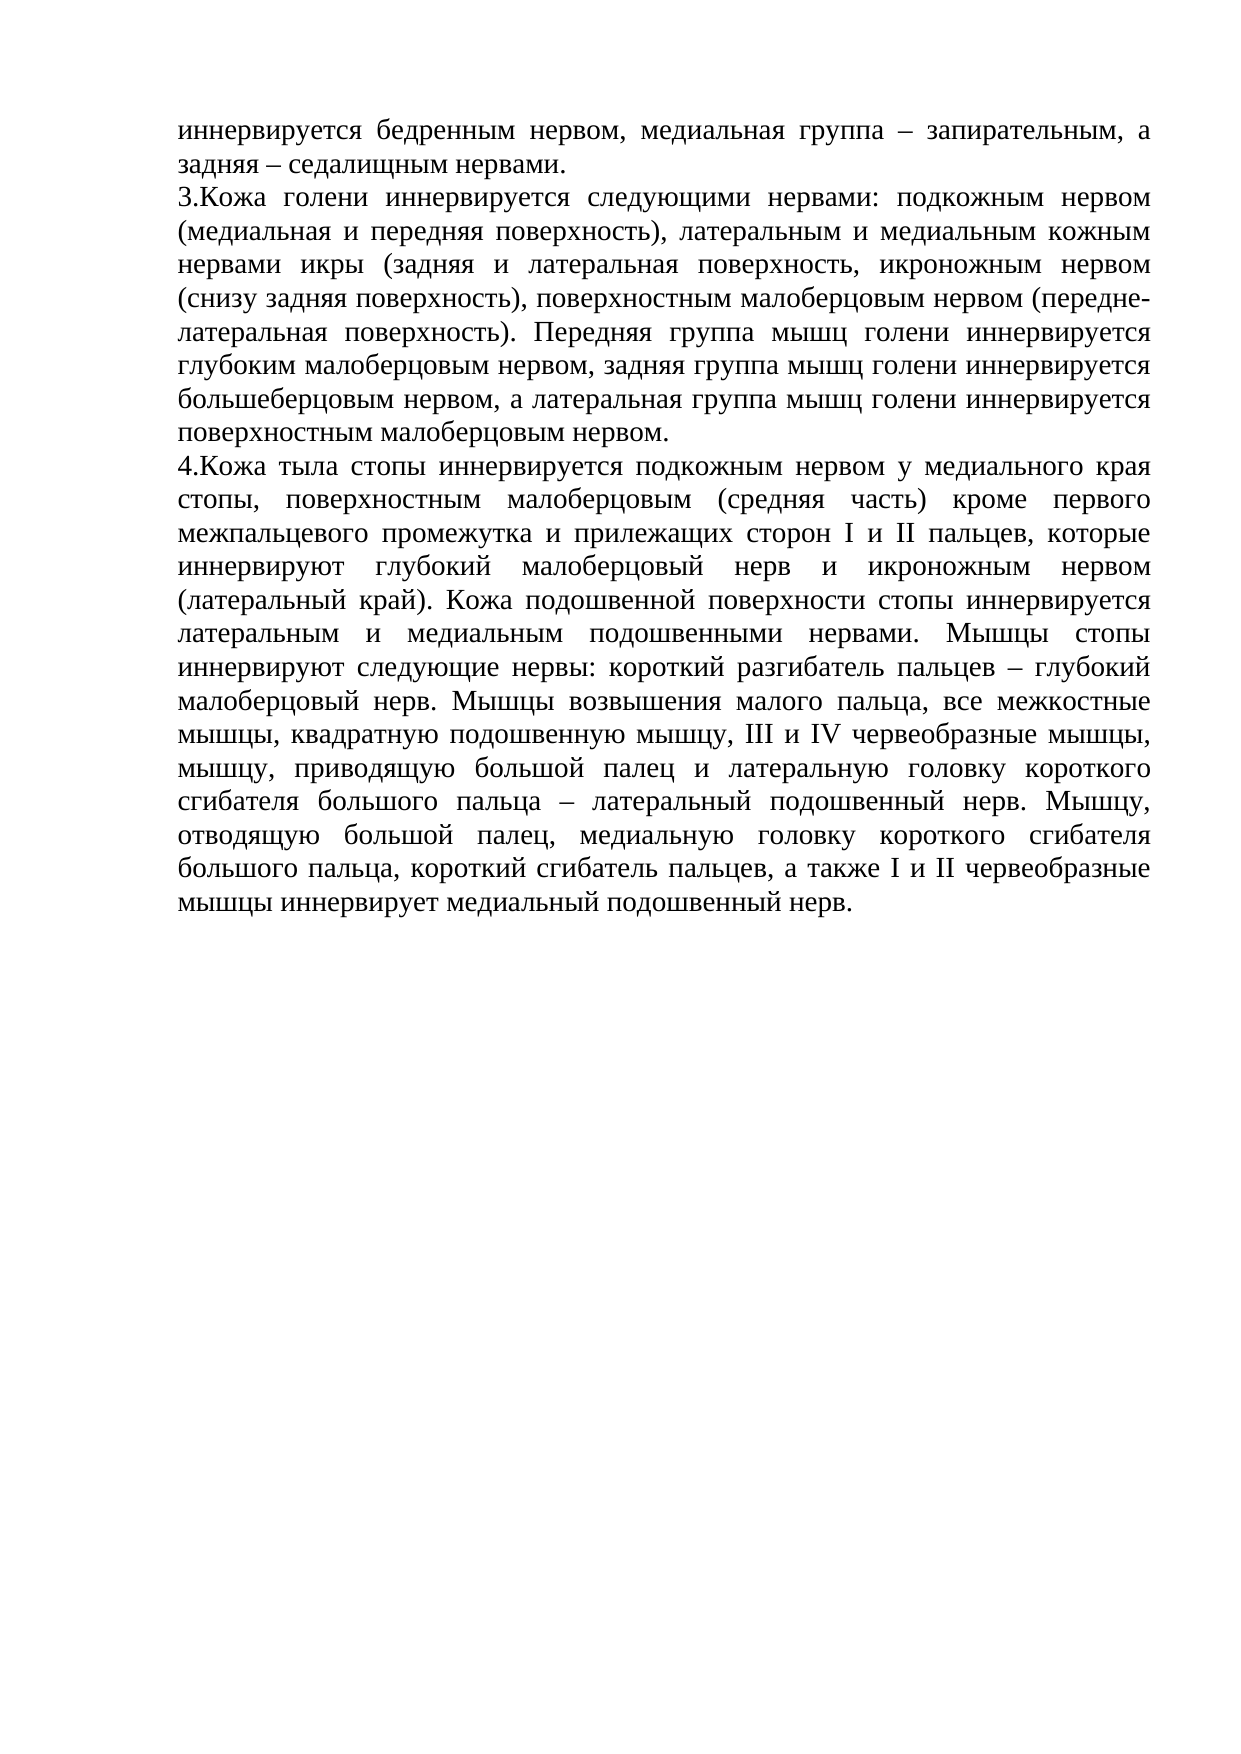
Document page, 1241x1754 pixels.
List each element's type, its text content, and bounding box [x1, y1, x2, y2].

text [177, 112, 1152, 179]
text 4.Кожа тыла стопы иннервируется подкожным нервом у медиального края стопы, поверхностным малоберцовым (средняя часть) кроме первого межпальцевого промежутка и прилежащих сторон I и II пальцев, которые иннервируют глубокий малоберцовый нерв и икроножным нервом (латеральный край). Кожа подошвенной поверхности стопы иннервируется латеральным и медиальным подошвенными нервами. Мышцы стопы иннервируют следующие нервы: короткий разгибатель пальцев – глубокий малоберцовый нерв. Мышцы возвышения малого пальца, все межкостные мышцы, квадратную подошвенную мышцу, III и IV червеобразные мышцы, мышцу, приводящую большой палец и латеральную головку короткого сгибателя большого пальца – латеральный подошвенный нерв. Мышцу, отводящую большой палец, медиальную головку короткого сгибателя большого пальца, короткий сгибатель пальцев, а также I и II червеобразные мышцы иннервирует медиальный подошвенный нерв. [177, 448, 1152, 917]
text 3.Кожа голени иннервируется следующими нервами: подкожным нервом (медиальная и передняя поверхность), латеральным и медиальным кожным нервами икры (задняя и латеральная поверхность, икроножным нервом (снизу задняя поверхность), поверхностным малоберцовым нервом (передне-латеральная поверхность). Передняя группа мышц голени иннервируется глубоким малоберцовым нервом, задняя группа мышц голени иннервируется большеберцовым нервом, а латеральная группа мышц голени иннервируется поверхностным малоберцовым нервом. [177, 179, 1152, 448]
